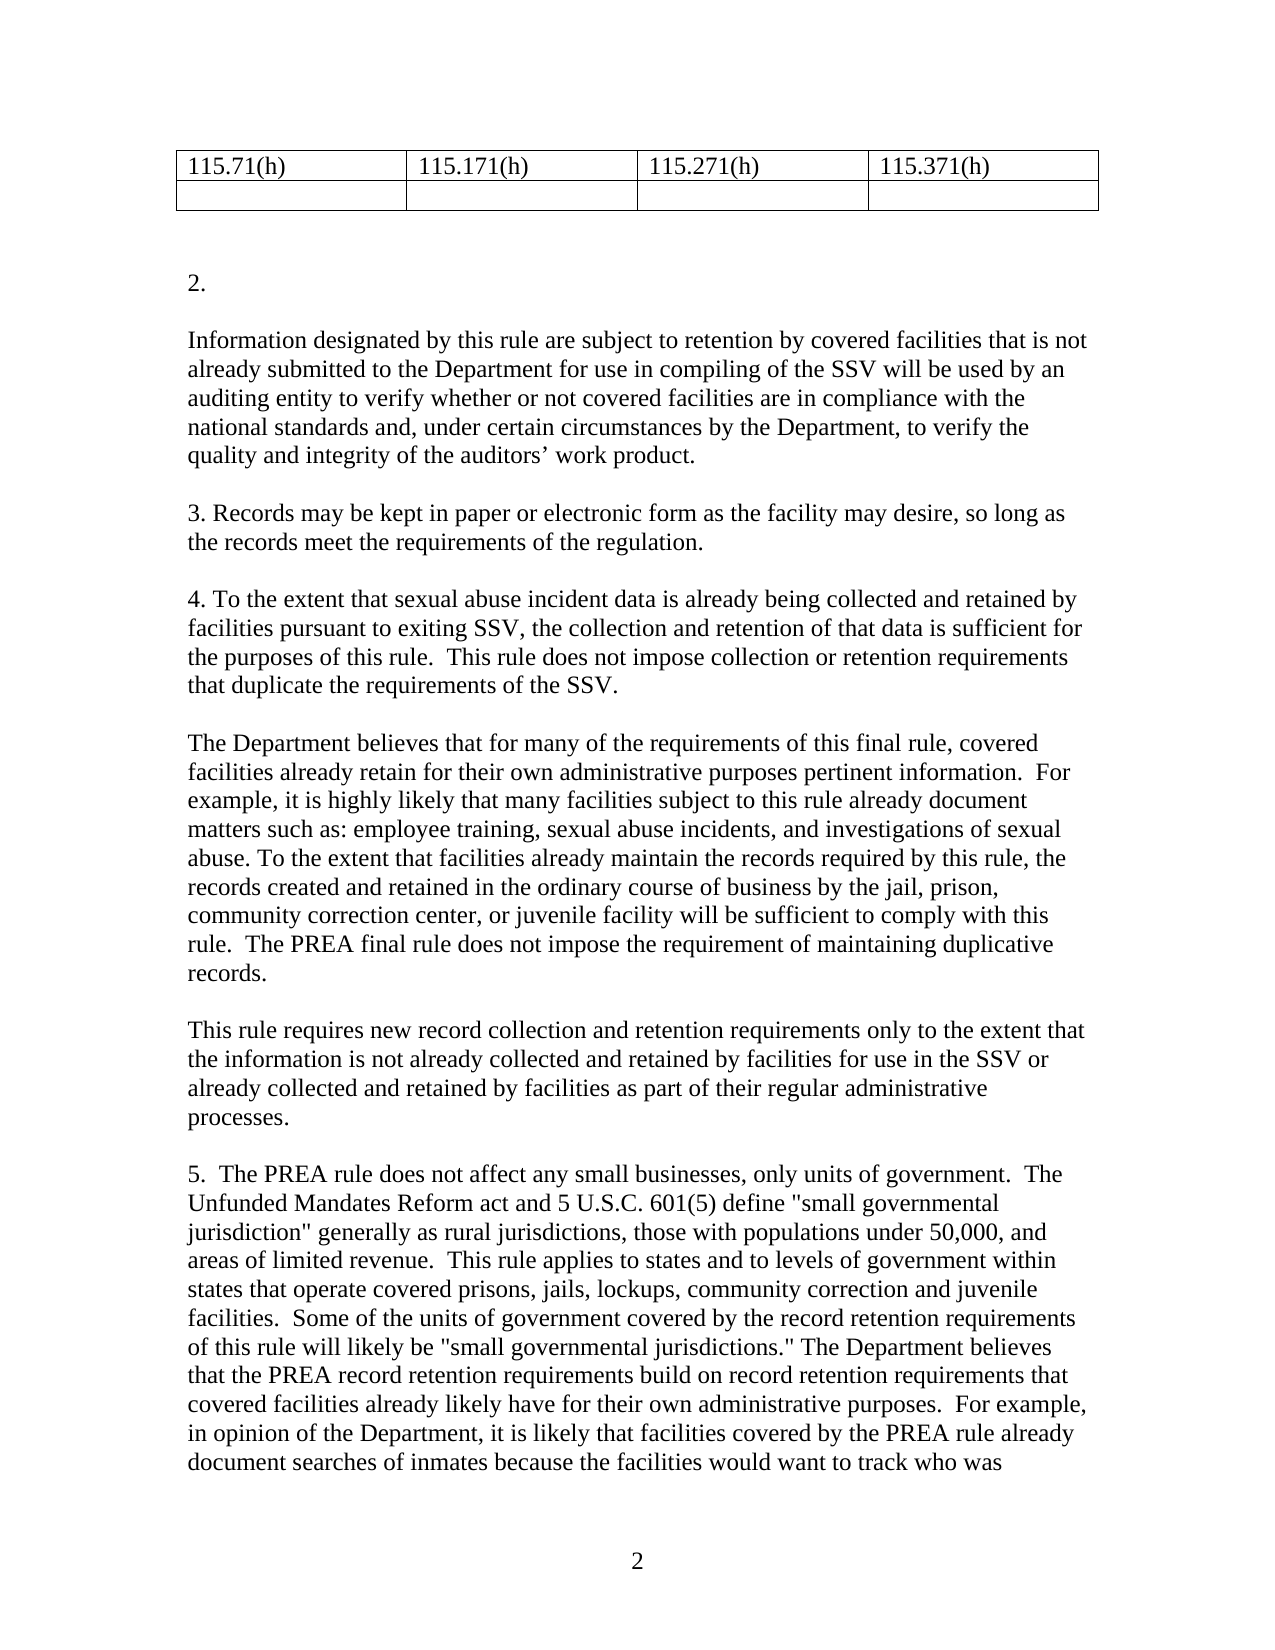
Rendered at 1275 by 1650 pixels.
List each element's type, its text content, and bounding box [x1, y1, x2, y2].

table_cell 115.371(h) [869, 151, 1098, 180]
table_cell [638, 181, 868, 209]
table_cell 115.171(h) [407, 151, 637, 180]
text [187, 1159, 1087, 1476]
text 2. [187, 268, 1087, 297]
text The Department believes that for many of the requirements of this final rule, covered facilities already retain for their own administrative purposes pertinent information. For example, it is highly likely that many facilities subject to this rule already document matters such as: employee training, sexual abuse incidents, and investigations of sexual abuse. To the extent that facilities already maintain the records required by this rule, the records created and retained in the ordinary course of business by the jail, prison, community correction center, or juvenile facility will be sufficient to comply with this rule. The PREA final rule does not impose the requirement of maintaining duplicative records. [187, 728, 1087, 987]
text 4. To the extent that sexual abuse incident data is already being collected and retained by facilities pursuant to exiting SSV, the collection and retention of that data is sufficient for the purposes of this rule. This rule does not impose collection or retention requirements that duplicate the requirements of the SSV. [187, 584, 1087, 699]
table_cell [177, 181, 406, 209]
table_cell [407, 181, 637, 209]
text This rule requires new record collection and retention requirements only to the extent that the information is not already collected and retained by facilities for use in the SSV or already collected and retained by facilities as part of their regular administrative processes. [187, 1016, 1087, 1131]
table_cell 115.71(h) [177, 151, 406, 180]
text 3. Records may be kept in paper or electronic form as the facility may desire, so long as the records meet the requirements of the regulation. [187, 498, 1087, 556]
text Information designated by this rule are subject to retention by covered facilities that is not already submitted to the Department for use in compiling of the SSV will be used by an auditing entity to verify whether or not covered facilities are in compliance with the national standards and, under certain circumstances by the Department, to verify the quality and integrity of the auditors’ work product. [187, 326, 1087, 469]
table_cell [869, 181, 1098, 209]
table_cell 115.271(h) [638, 151, 868, 180]
